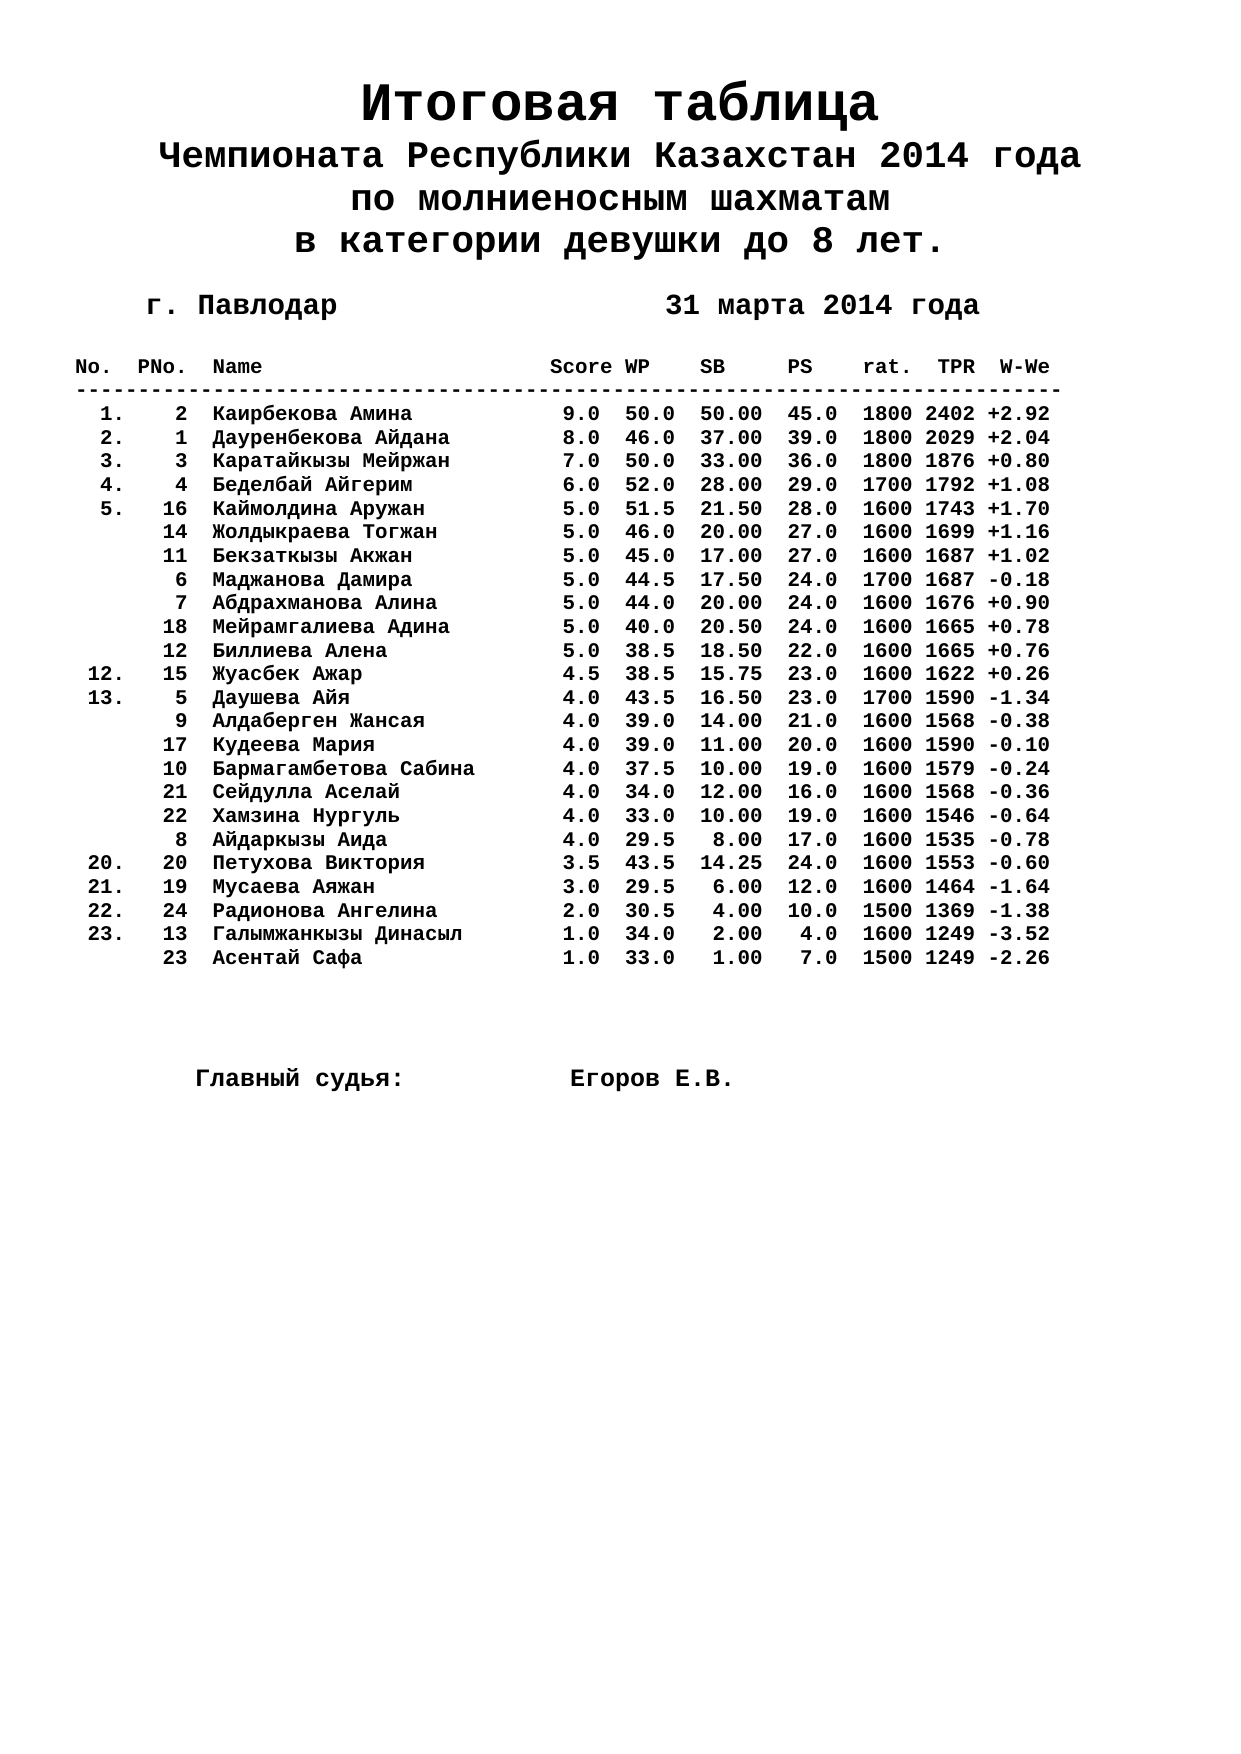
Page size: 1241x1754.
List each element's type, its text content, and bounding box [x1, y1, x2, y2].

text 9 Алдаберген Жансая 4.0 39.0 14.00 21.0 1600 1568 -0.38 [75, 711, 1165, 734]
text 22 Хамзина Нургуль 4.0 33.0 10.00 19.0 1600 1546 -0.64 [75, 805, 1165, 829]
text 4. 4 Беделбай Айгерим 6.0 52.0 28.00 29.0 1700 1792 +1.08 [75, 474, 1165, 498]
text 21. 19 Мусаева Аяжан 3.0 29.5 6.00 12.0 1600 1464 -1.64 [75, 876, 1165, 900]
text 13. 5 Даушева Айя 4.0 43.5 16.50 23.0 1700 1590 -1.34 [75, 687, 1165, 711]
text 2. 1 Дауренбекова Айдана 8.0 46.0 37.00 39.0 1800 2029 +2.04 [75, 427, 1165, 450]
text в категории девушки до 8 лет. [75, 221, 1165, 264]
text Главный судья: Егоров Е.В. [75, 1065, 1165, 1093]
text 5. 16 Каймолдина Аружан 5.0 51.5 21.50 28.0 1600 1743 +1.70 [75, 498, 1165, 521]
text 1. 2 Каирбекова Амина 9.0 50.0 50.00 45.0 1800 2402 +2.92 [75, 403, 1165, 427]
text 18 Мейрамгалиева Адина 5.0 40.0 20.50 24.0 1600 1665 +0.78 [75, 616, 1165, 639]
text 10 Бармагамбетова Сабина 4.0 37.5 10.00 19.0 1600 1579 -0.24 [75, 758, 1165, 781]
text Итоговая таблица [75, 75, 1165, 136]
text 22. 24 Радионова Ангелина 2.0 30.5 4.00 10.0 1500 1369 -1.38 [75, 900, 1165, 923]
text г. Павлодар 31 марта 2014 года [75, 290, 1165, 323]
text 7 Абдрахманова Алина 5.0 44.0 20.00 24.0 1600 1676 +0.90 [75, 592, 1165, 616]
text 6 Маджанова Дамира 5.0 44.5 17.50 24.0 1700 1687 -0.18 [75, 569, 1165, 592]
text ------------------------------------------------------------------------------- [75, 379, 1165, 403]
text 23 Асентай Сафа 1.0 33.0 1.00 7.0 1500 1249 -2.26 [75, 947, 1165, 971]
text 14 Жолдыкраева Тогжан 5.0 46.0 20.00 27.0 1600 1699 +1.16 [75, 521, 1165, 545]
text 12 Биллиева Алена 5.0 38.5 18.50 22.0 1600 1665 +0.76 [75, 639, 1165, 663]
text по молниеносным шахматам [75, 179, 1165, 221]
text 8 Айдаркызы Аида 4.0 29.5 8.00 17.0 1600 1535 -0.78 [75, 829, 1165, 852]
text No. PNo. Name Score WP SB PS rat. TPR W-We [75, 356, 1165, 379]
text 20. 20 Петухова Виктория 3.5 43.5 14.25 24.0 1600 1553 -0.60 [75, 852, 1165, 876]
text 21 Сейдулла Аселай 4.0 34.0 12.00 16.0 1600 1568 -0.36 [75, 781, 1165, 805]
text 12. 15 Жуасбек Ажар 4.5 38.5 15.75 23.0 1600 1622 +0.26 [75, 663, 1165, 687]
text 17 Кудеева Мария 4.0 39.0 11.00 20.0 1600 1590 -0.10 [75, 734, 1165, 758]
text Чемпионата Республики Казахстан 2014 года [75, 136, 1165, 179]
text 11 Бекзаткызы Акжан 5.0 45.0 17.00 27.0 1600 1687 +1.02 [75, 545, 1165, 569]
text 23. 13 Галымжанкызы Динасыл 1.0 34.0 2.00 4.0 1600 1249 -3.52 [75, 923, 1165, 947]
text 3. 3 Каратайкызы Мейржан 7.0 50.0 33.00 36.0 1800 1876 +0.80 [75, 450, 1165, 474]
